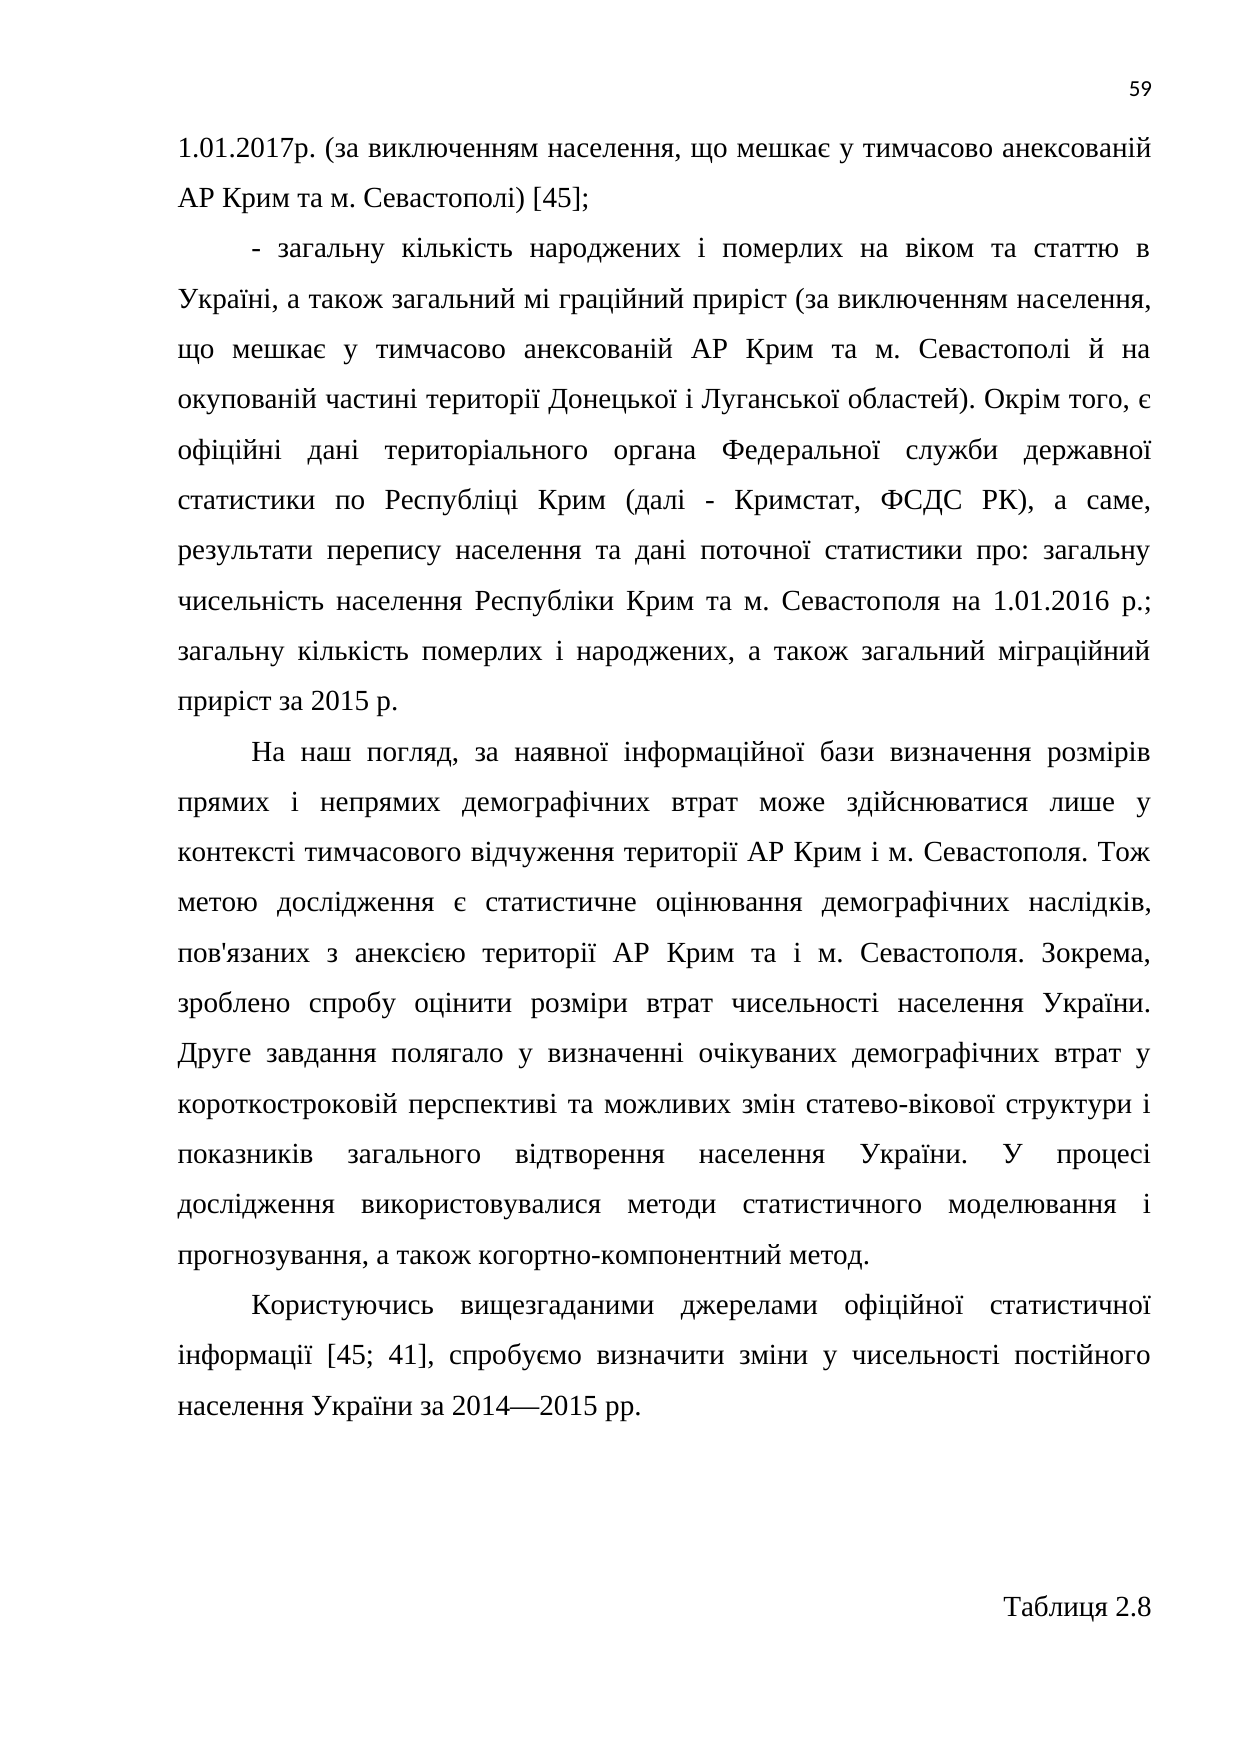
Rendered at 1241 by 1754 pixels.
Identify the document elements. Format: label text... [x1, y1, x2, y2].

text На наш погляд, за наявної інформаційної бази визначення розмірів прямих і непрямих демографічних втрат може здійснюватися лише у контексті тимчасового відчуження території АР Крим і м. Севастополя. Тож метою дослідження є статистичне оцінювання демографічних наслідків, пов'язаних з анексією території АР Крим та і м. Севастополя. Зокрема, зроблено спробу оцінити розміри втрат чисельності населення України. Друге завдання полягало у визначенні очікуваних демографічних втрат у короткостроковій перспективі та можливих змін статево-вікової структури і показників загального відтворення населення України. У процесі дослідження використовувалися методи статистичного моделювання і прогнозування, а також когортно-компонентний метод. [177, 734, 1152, 1270]
text - загальну кількість народжених і померлих на віком та статтю в Україні, а також загальний мі граційний приріст (за виключенням населення, що мешкає у тимчасово анексованій АР Крим та м. Севастополі й на окупованій частині території Донецької і Луганської областей). Окрім того, є офіційні дані територіального органа Федеральної служби державної статистики по Республіці Крим (далі - Кримстат, ФСДС РК), а саме, результати перепису населення та дані поточної статистики про: загальну чисельність населення Республіки Крим та м. Севастополя на 1.01.2016 p.; загальну кількість померлих і народжених, а також загальний міграційний приріст за 2015 р. [177, 231, 1152, 717]
text Користуючись вищезгаданими джерелами офіційної статистичної інформації [45; 41], спробуємо визначити зміни у чисельності постійного населення України за 2014—2015 pp. [177, 1287, 1152, 1421]
text Таблиця 2.8 [177, 1589, 1152, 1622]
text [177, 130, 1152, 214]
